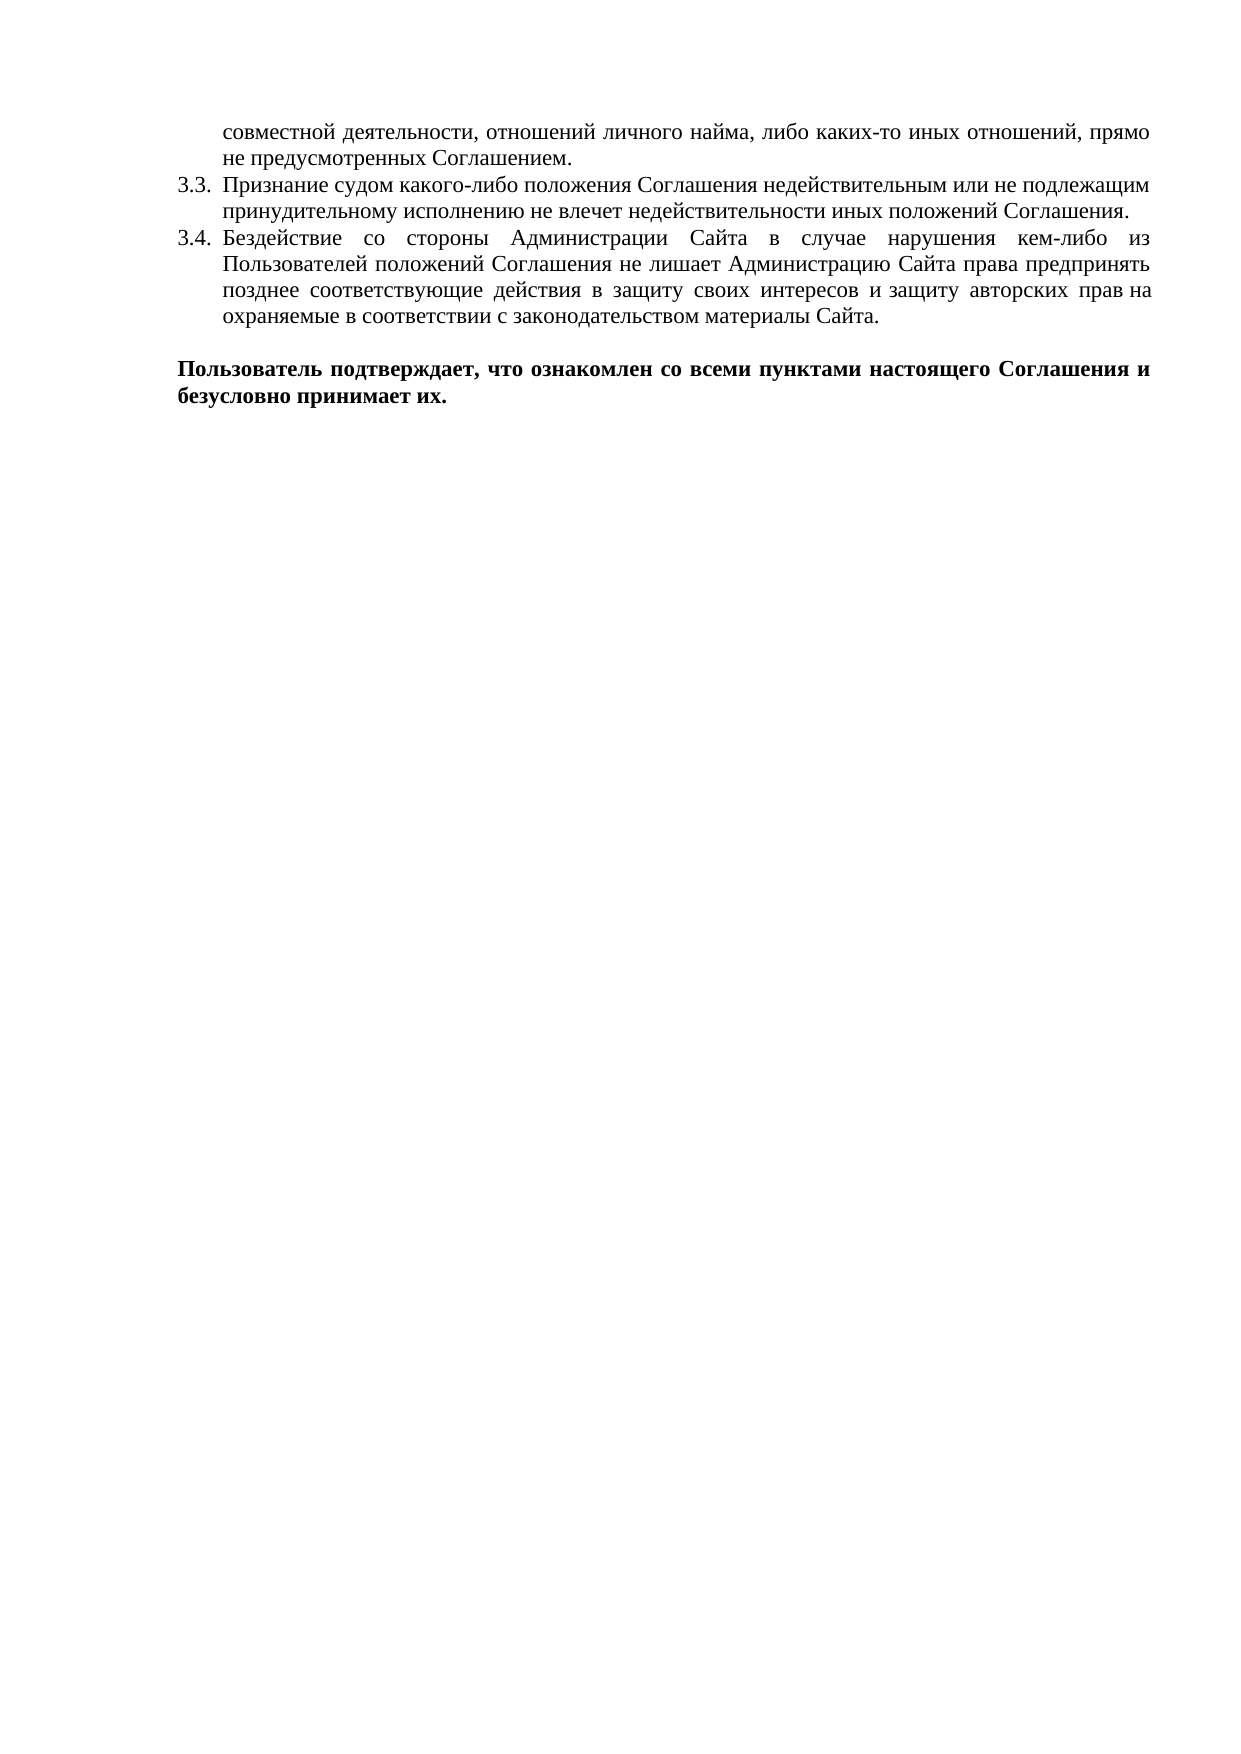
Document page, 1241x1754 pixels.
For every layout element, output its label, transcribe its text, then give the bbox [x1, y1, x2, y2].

list Признание судом какого-либо положения Соглашения недействительным или не подлежащим принудительному исполнению не влечет недействительности иных положений Соглашения. [177, 171, 1152, 223]
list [177, 118, 1152, 171]
text Пользователь подтверждает, что ознакомлен со всеми пунктами настоящего Соглашения и безусловно принимает их. [177, 355, 1152, 408]
list Бездействие со стороны Администрации Сайта в случае нарушения кем-либо из Пользователей положений Соглашения не лишает Администрацию Сайта права предпринять позднее соответствующие действия в защиту своих интересов и защиту авторских прав на охраняемые в соответствии с законодательством материалы Сайта. [177, 223, 1152, 329]
